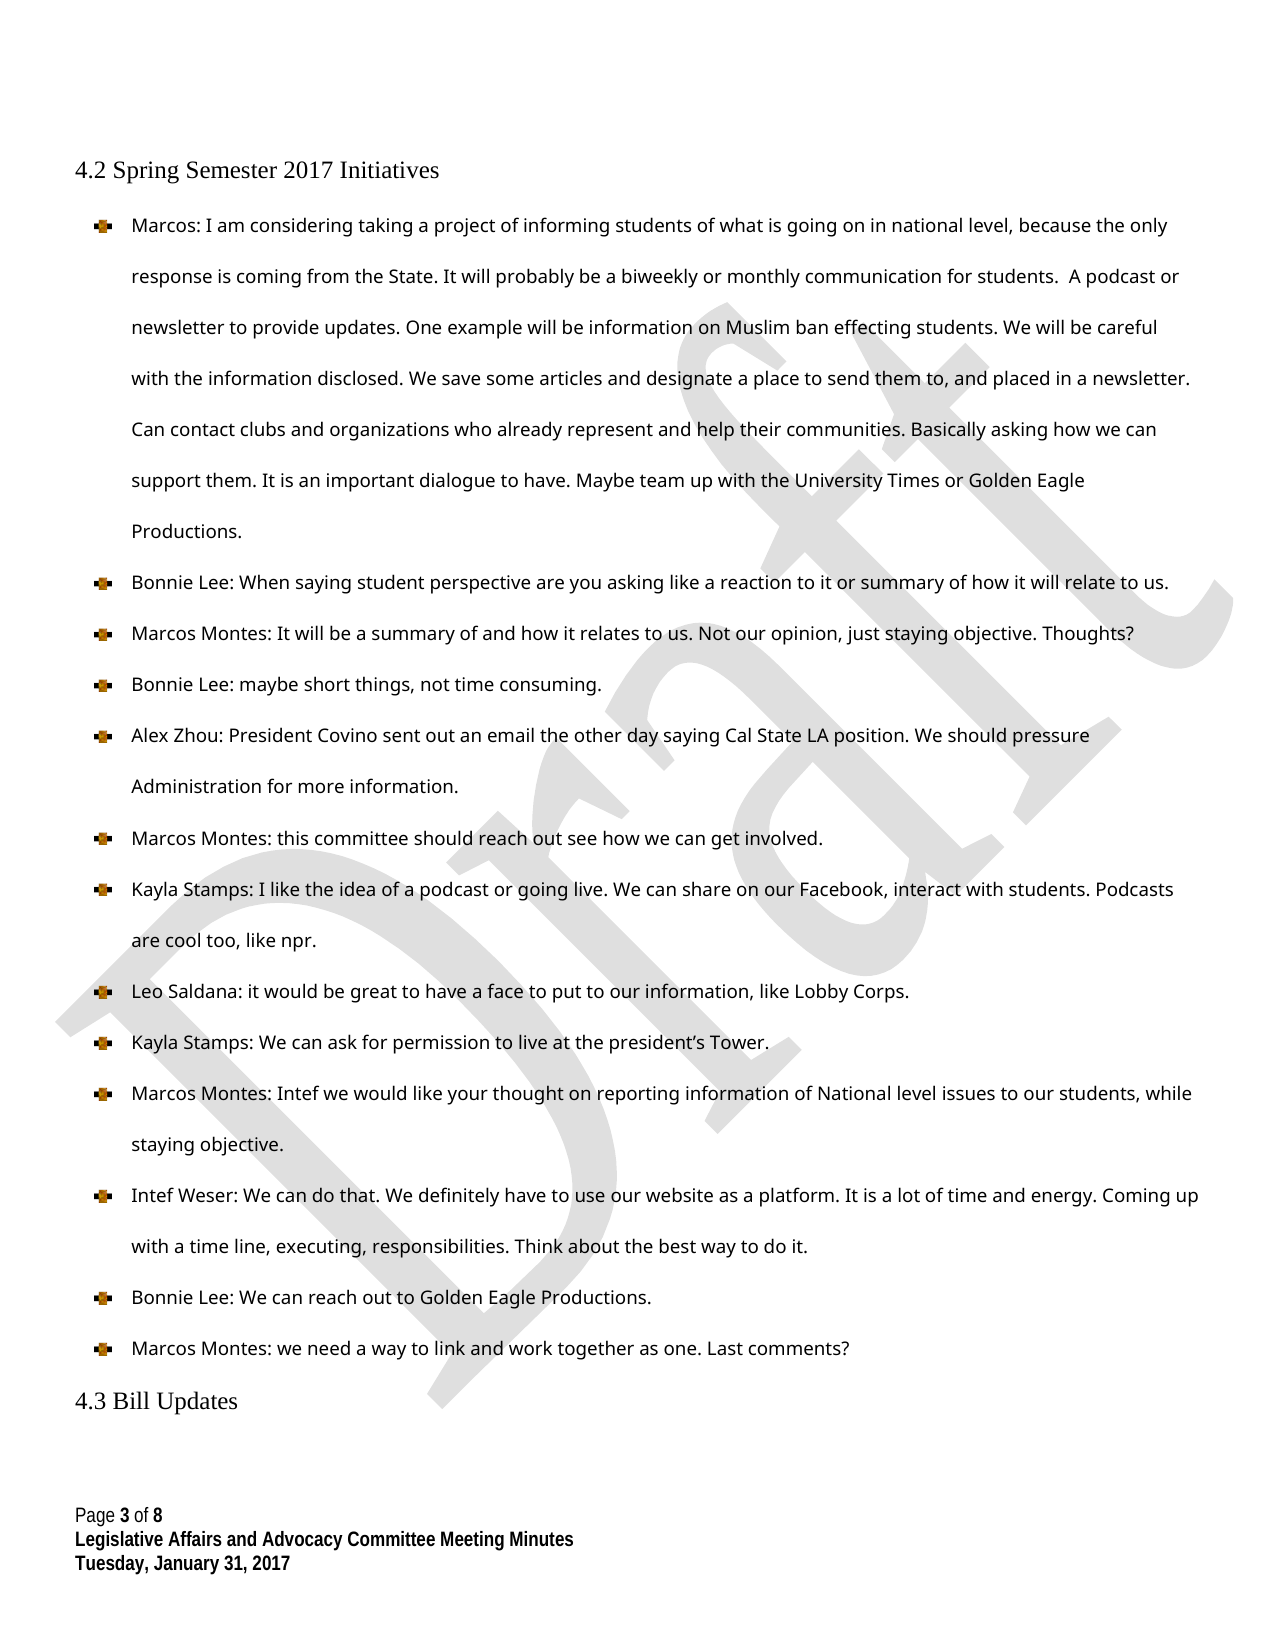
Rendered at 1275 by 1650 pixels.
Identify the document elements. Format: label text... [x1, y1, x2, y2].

picture [94, 828, 112, 845]
list Kayla Stamps: I like the idea of a podcast or going live. We can share on our Facebook, interact with students. Podcasts are cool too, like npr. [94, 876, 1200, 952]
list Marcos Montes: this committee should reach out see how we can get involved. [94, 825, 1200, 850]
list Bonnie Lee: We can reach out to Golden Eagle Productions. [94, 1284, 1200, 1310]
picture [94, 215, 112, 233]
list Marcos: I am considering taking a project of informing students of what is going on in national level, because the only response is coming from the State. It will probably be a biweekly or monthly communication for students. A podcast or newsletter to provide updates. One example will be information on Muslim ban effecting students. We will be careful with the information disclosed. We save some articles and designate a place to send them to, and placed in a newsletter. Can contact clubs and organizations who already represent and help their communities. Basically asking how we can support them. It is an important dialogue to have. Maybe team up with the University Times or Golden Eagle Productions. [94, 212, 1200, 544]
text 4.2 Spring Semester 2017 Initiatives [75, 155, 1200, 183]
list Bonnie Lee: When saying student perspective are you asking like a reaction to it or summary of how it will relate to us. [94, 569, 1200, 595]
list Intef Weser: We can do that. We definitely have to use our website as a platform. It is a lot of time and energy. Coming up with a time line, executing, responsibilities. Think about the best way to do it. [94, 1182, 1200, 1259]
picture [94, 1338, 112, 1356]
picture [94, 1083, 112, 1101]
list Kayla Stamps: We can ask for permission to live at the president’s Tower. [94, 1029, 1200, 1054]
picture [94, 1287, 112, 1305]
list Leo Saldana: it would be great to have a face to put to our information, like Lobby Corps. [94, 978, 1200, 1003]
list Marcos Montes: Intef we would like your thought on reporting information of National level issues to our students, while staying objective. [94, 1080, 1200, 1157]
list Marcos Montes: It will be a summary of and how it relates to us. Not our opinion, just staying objective. Thoughts? [94, 621, 1200, 646]
picture [94, 1032, 112, 1050]
list Bonnie Lee: maybe short things, not time consuming. [94, 672, 1200, 697]
picture [94, 624, 112, 641]
picture [94, 879, 112, 896]
picture [94, 573, 112, 590]
picture [94, 981, 112, 999]
picture [94, 726, 112, 743]
picture [94, 675, 112, 692]
text 4.3 Bill Updates [75, 1386, 1200, 1415]
list Alex Zhou: President Covino sent out an email the other day saying Cal State LA position. We should pressure Administration for more information. [94, 723, 1200, 799]
picture [94, 1185, 112, 1203]
list Marcos Montes: we need a way to link and work together as one. Last comments? [94, 1335, 1200, 1361]
